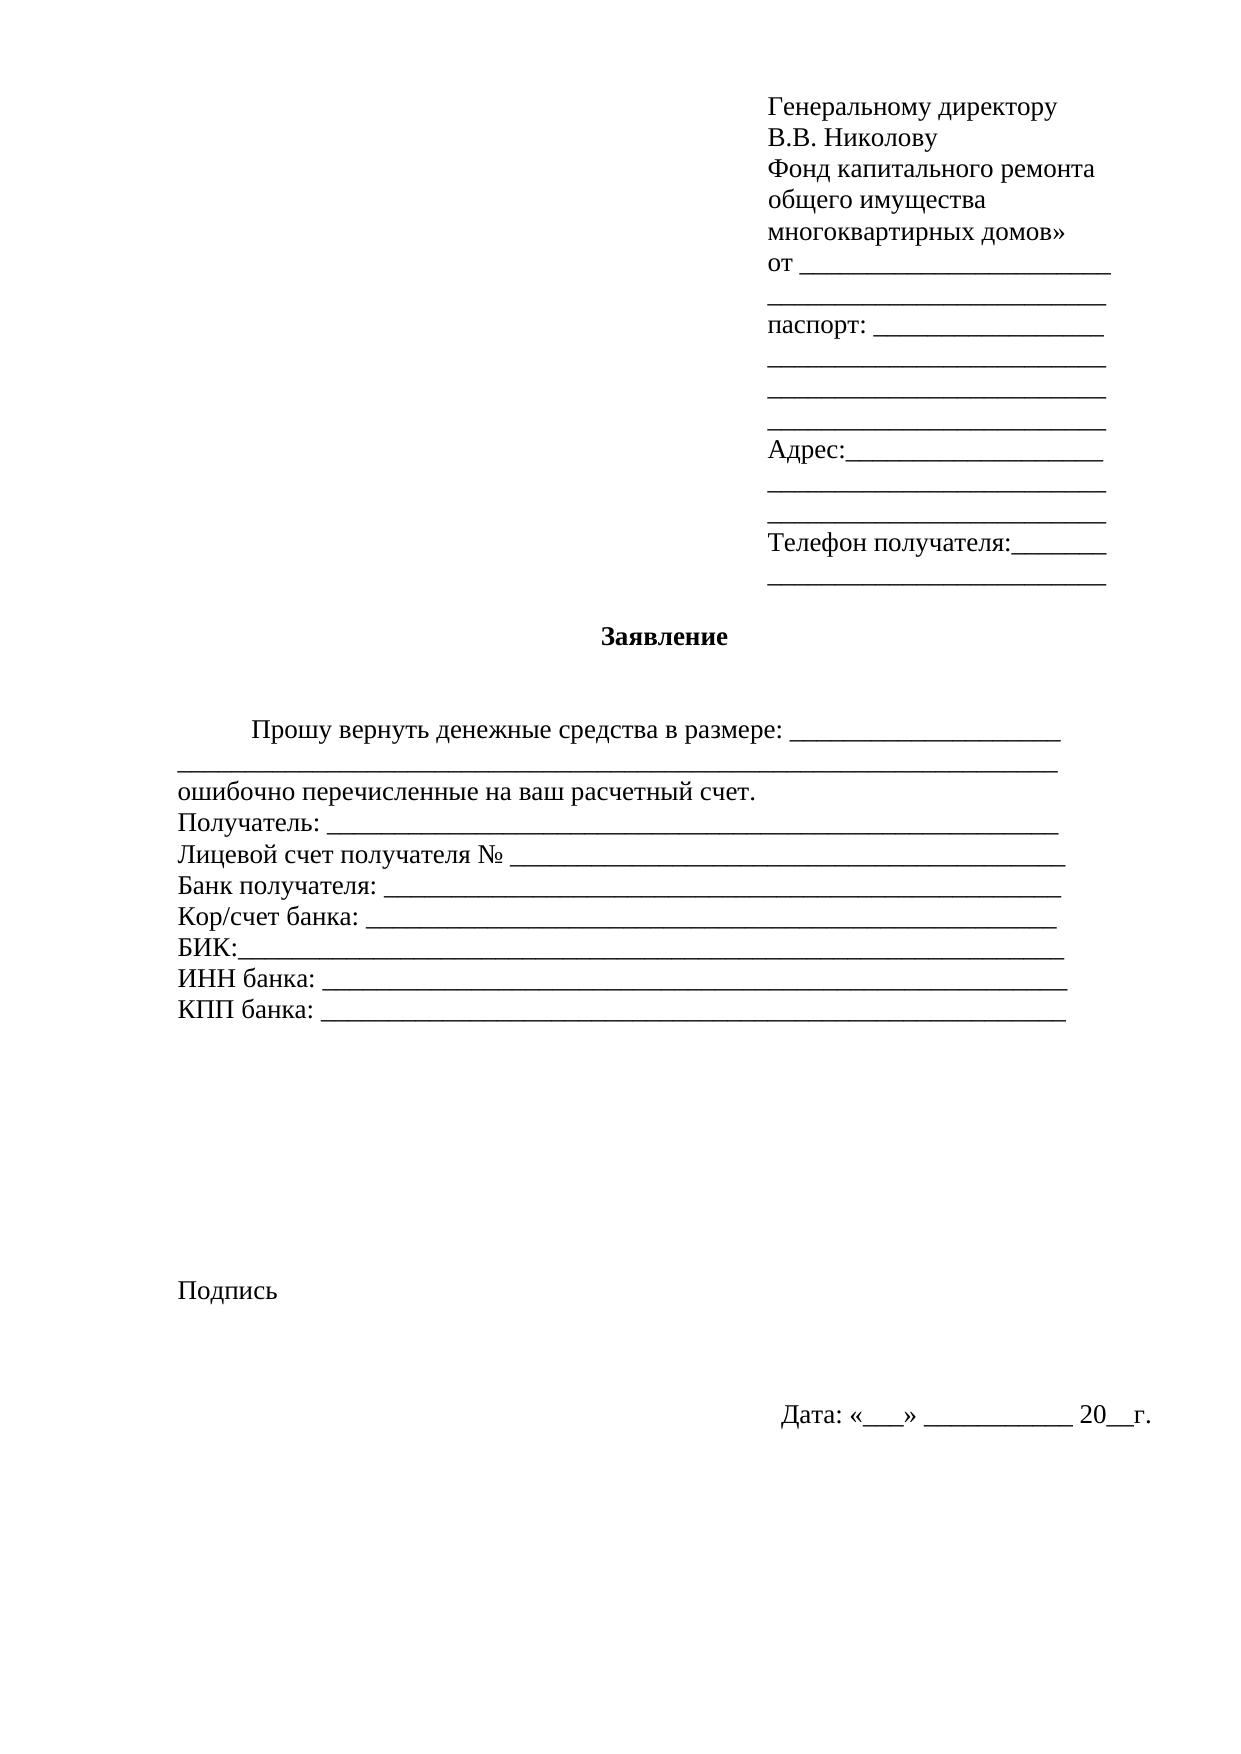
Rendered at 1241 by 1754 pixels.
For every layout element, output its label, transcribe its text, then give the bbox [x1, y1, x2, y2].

text Адрес:___________________ [693, 433, 1152, 464]
text _________________________ [693, 277, 1152, 308]
text Фонд капитального ремонта общего имущества [767, 152, 1152, 215]
text паспорт: _________________ [693, 308, 1152, 339]
text В.В. Николову [693, 121, 1152, 152]
text _________________________ [693, 464, 1152, 495]
text Получатель: ______________________________________________________ [177, 807, 1152, 838]
text от _______________________ [693, 246, 1152, 277]
text БИК:_____________________________________________________________ [177, 931, 1152, 962]
text Лицевой счет получателя № _________________________________________ [177, 838, 1152, 869]
text _________________________ [693, 371, 1152, 402]
text ИНН банка: _______________________________________________________ [177, 962, 1152, 993]
text _________________________ [693, 495, 1152, 526]
text ошибочно перечисленные на ваш расчетный счет. [177, 775, 1152, 807]
text Подпись [177, 1274, 1152, 1305]
text Кор/счет банка: ___________________________________________________ [177, 900, 1152, 931]
text Телефон получателя:_______ [693, 526, 1152, 557]
text Дата: «___» ___________ 20__г. [177, 1398, 1152, 1429]
text многоквартирных домов» [693, 215, 1152, 246]
text Генеральному директору [767, 90, 1152, 121]
text КПП банка: _______________________________________________________ [177, 993, 1152, 1024]
text Банк получателя: __________________________________________________ [177, 869, 1152, 900]
text _________________________ [693, 339, 1152, 371]
text _________________________ [693, 402, 1152, 433]
text Прошу вернуть денежные средства в размере: ____________________ [177, 713, 1152, 744]
text Заявление [177, 620, 1152, 651]
text _________________________ [693, 557, 1152, 588]
text _________________________________________________________________ [177, 744, 1152, 775]
